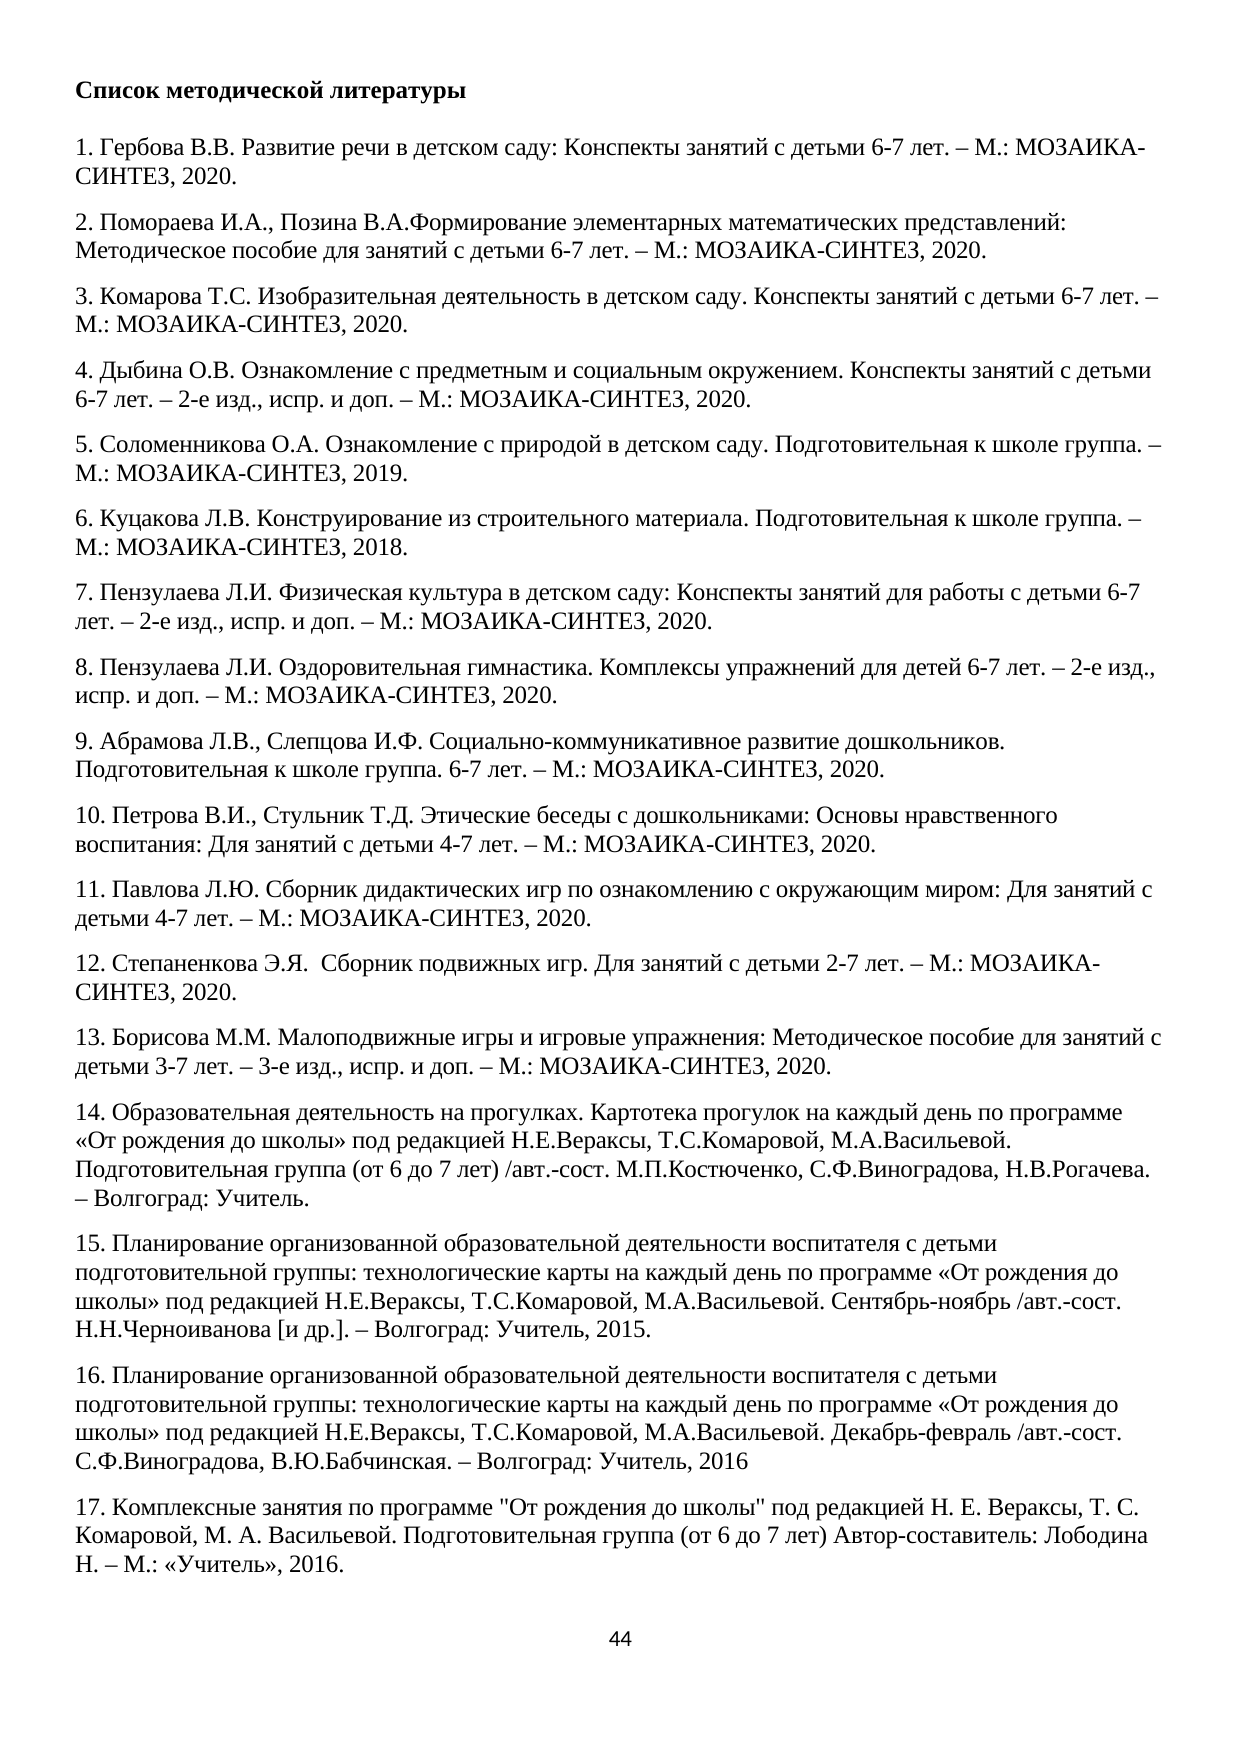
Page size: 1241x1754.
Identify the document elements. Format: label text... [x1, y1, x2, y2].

text 2. Помораева И.А., Позина В.А.Формирование элементарных математических представлений: Методическое пособие для занятий с детьми 6-7 лет. – М.: МОЗАИКА-СИНТЕЗ, 2020. [75, 207, 1165, 264]
text 10. Петрова В.И., Стульник Т.Д. Этические беседы с дошкольниками: Основы нравственного воспитания: Для занятий с детьми 4-7 лет. – М.: МОЗАИКА-СИНТЕЗ, 2020. [75, 800, 1165, 857]
text 11. Павлова Л.Ю. Сборник дидактических игр по ознакомлению с окружающим миром: Для занятий с детьми 4-7 лет. – М.: МОЗАИКА-СИНТЕЗ, 2020. [75, 874, 1165, 932]
text 1. Гербова В.В. Развитие речи в детском саду: Конспекты занятий с детьми 6-7 лет. – М.: МОЗАИКА-СИНТЕЗ, 2020. [75, 132, 1165, 190]
text Список методической литературы [75, 75, 1165, 104]
text 12. Степаненкова Э.Я. Сборник подвижных игр. Для занятий с детьми 2-7 лет. – М.: МОЗАИКА-СИНТЕЗ, 2020. [75, 948, 1165, 1006]
text 8. Пензулаева Л.И. Оздоровительная гимнастика. Комплексы упражнений для детей 6-7 лет. – 2-е изд., испр. и доп. – М.: МОЗАИКА-СИНТЕЗ, 2020. [75, 652, 1165, 709]
text 6. Куцакова Л.В. Конструирование из строительного материала. Подготовительная к школе группа. – М.: МОЗАИКА-СИНТЕЗ, 2018. [75, 503, 1165, 561]
text 5. Соломенникова О.А. Ознакомление с природой в детском саду. Подготовительная к школе группа. – М.: МОЗАИКА-СИНТЕЗ, 2019. [75, 429, 1165, 487]
text 13. Борисова М.М. Малоподвижные игры и игровые упражнения: Методическое пособие для занятий с детьми 3-7 лет. – 3-е изд., испр. и доп. – М.: МОЗАИКА-СИНТЕЗ, 2020. [75, 1022, 1165, 1080]
text 17. Комплексные занятия по программе "От рождения до школы" под редакцией Н. Е. Вераксы, Т. С. Комаровой, М. А. Васильевой. Подготовительная группа (от 6 до 7 лет) Автор-составитель: Лободина Н. – М.: «Учитель», 2016. [75, 1492, 1165, 1578]
text 16. Планирование организованной образовательной деятельности воспитателя с детьми подготовительной группы: технологические карты на каждый день по программе «От рождения до школы» под редакцией Н.Е.Вераксы, Т.С.Комаровой, М.А.Васильевой. Декабрь-февраль /авт.-сост. С.Ф.Виноградова, В.Ю.Бабчинская. – Волгоград: Учитель, 2016 [75, 1360, 1165, 1475]
text 7. Пензулаева Л.И. Физическая культура в детском саду: Конспекты занятий для работы с детьми 6-7 лет. – 2-е изд., испр. и доп. – М.: МОЗАИКА-СИНТЕЗ, 2020. [75, 577, 1165, 635]
text 3. Комарова Т.С. Изобразительная деятельность в детском саду. Конспекты занятий с детьми 6-7 лет. – М.: МОЗАИКА-СИНТЕЗ, 2020. [75, 281, 1165, 338]
text 4. Дыбина О.В. Ознакомление с предметным и социальным окружением. Конспекты занятий с детьми 6-7 лет. – 2-е изд., испр. и доп. – М.: МОЗАИКА-СИНТЕЗ, 2020. [75, 355, 1165, 412]
text 9. Абрамова Л.В., Слепцова И.Ф. Социально-коммуникативное развитие дошкольников. Подготовительная к школе группа. 6-7 лет. – М.: МОЗАИКА-СИНТЕЗ, 2020. [75, 726, 1165, 783]
text 15. Планирование организованной образовательной деятельности воспитателя с детьми подготовительной группы: технологические карты на каждый день по программе «От рождения до школы» под редакцией Н.Е.Вераксы, Т.С.Комаровой, М.А.Васильевой. Сентябрь-ноябрь /авт.-сост. Н.Н.Черноиванова [и др.]. – Волгоград: Учитель, 2015. [75, 1228, 1165, 1343]
text 14. Образовательная деятельность на прогулках. Картотека прогулок на каждый день по программе «От рождения до школы» под редакцией Н.Е.Вераксы, Т.С.Комаровой, М.А.Васильевой. Подготовительная группа (от 6 до 7 лет) /авт.-сост. М.П.Костюченко, С.Ф.Виноградова, Н.В.Рогачева. – Волгоград: Учитель. [75, 1097, 1165, 1212]
